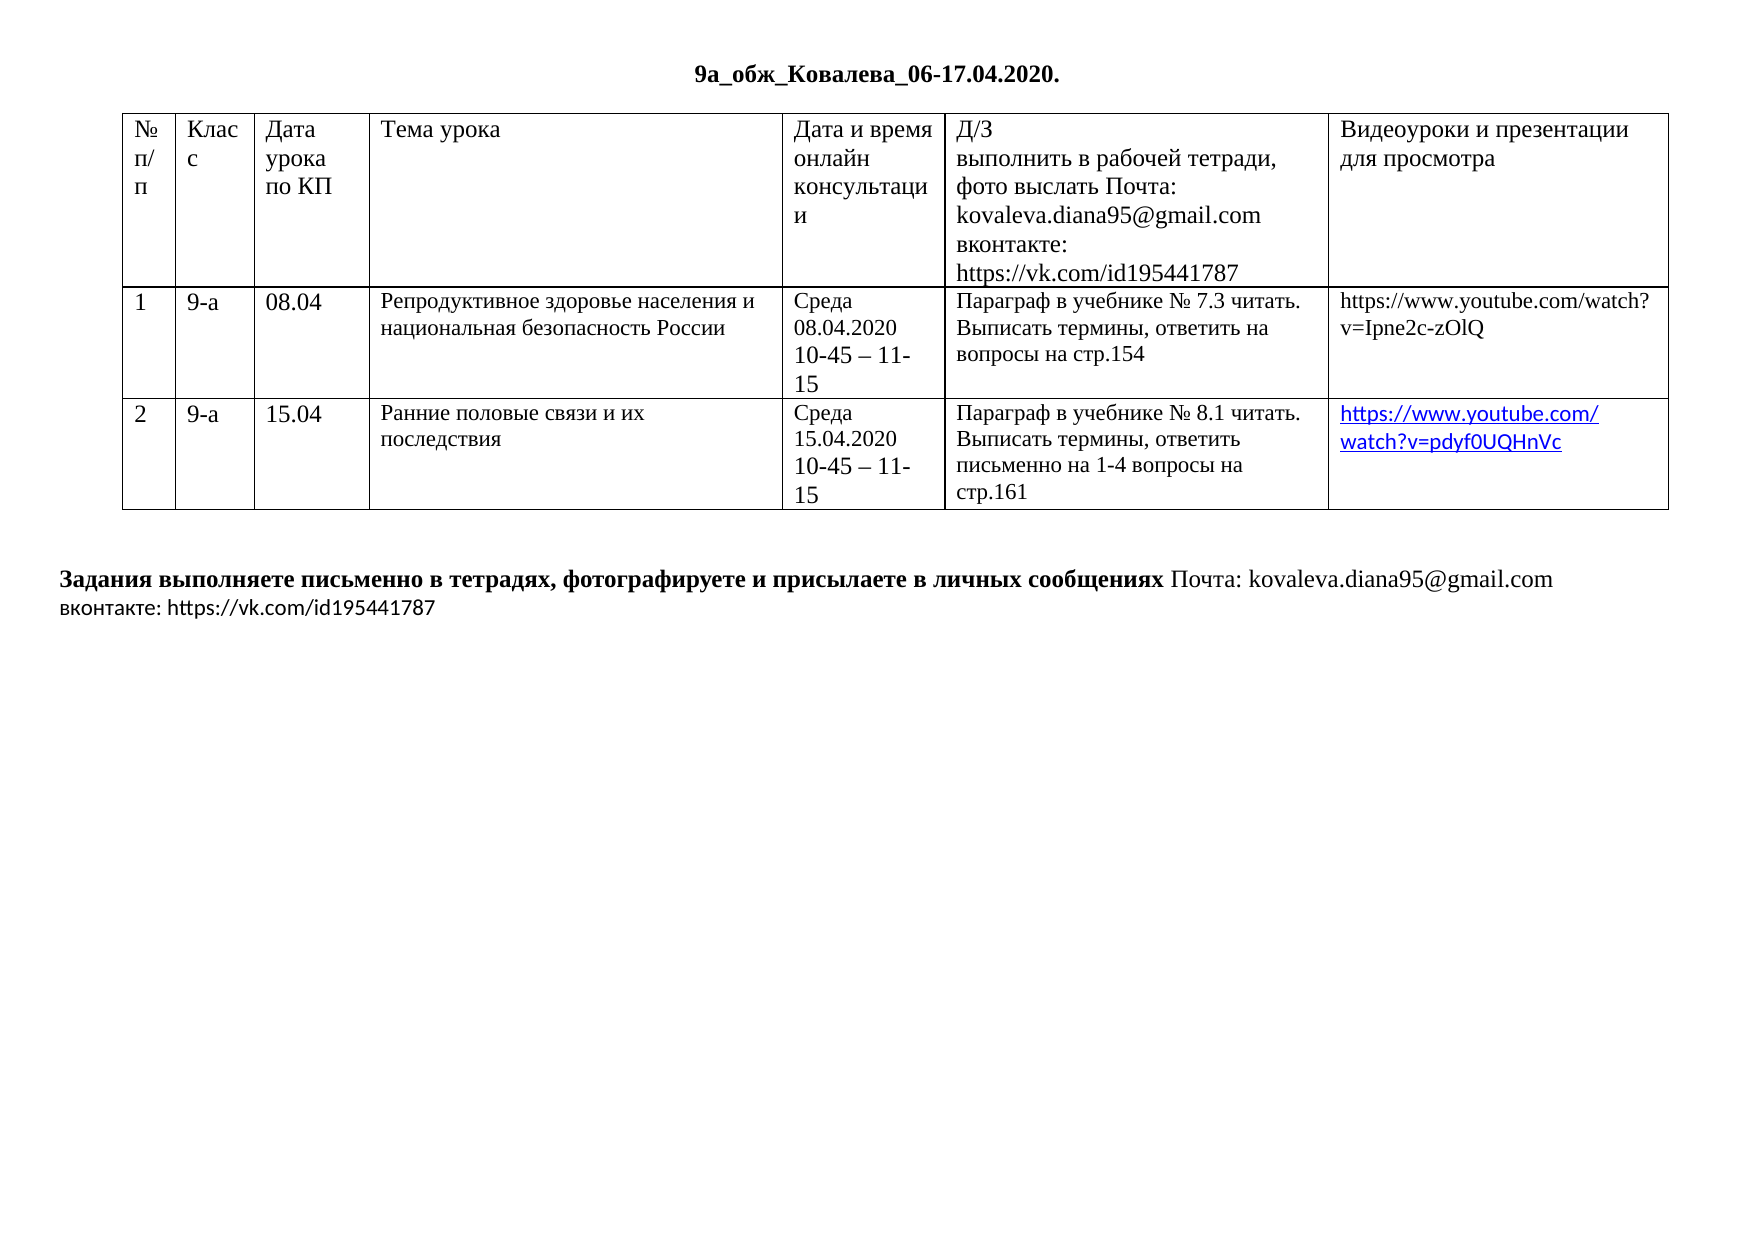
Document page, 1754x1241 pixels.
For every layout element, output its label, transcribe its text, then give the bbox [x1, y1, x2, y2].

table_cell 1 [123, 288, 175, 398]
table_cell 08.04 [255, 288, 369, 398]
table_header Д/З выполнить в рабочей тетради, фото выслать Почта: kovaleva.diana95@gmail.com вконтакте: https://vk.com/id195441787 [946, 114, 1328, 286]
table_cell 15.04 [255, 399, 369, 509]
table_header Видеоуроки и презентации для просмотра [1329, 114, 1668, 286]
table_cell 9-а [176, 288, 254, 398]
table_cell 2 [123, 399, 175, 509]
table_header № п/п [123, 114, 175, 286]
table_cell Параграф в учебнике № 8.1 читать. Выписать термины, ответить письменно на 1-4 вопросы на стр.161 [946, 399, 1328, 509]
text 9а_обж_Ковалева_06-17.04.2020. [59, 59, 1695, 88]
table_cell 9-а [176, 399, 254, 509]
table_header Класс [176, 114, 254, 286]
table_cell https://www.youtube.com/watch?v=Ipne2c-zOlQ [1329, 288, 1668, 398]
table_cell Параграф в учебнике № 7.3 читать. Выписать термины, ответить на вопросы на стр.154 [946, 288, 1328, 398]
table_header Тема урока [370, 114, 782, 286]
table_cell Репродуктивное здоровье населения и национальная безопасность России [370, 288, 782, 398]
table_cell https://www.youtube.com/watch?v=pdyf0UQHnVc [1329, 399, 1668, 509]
table_cell Среда 15.04.2020 10-45 – 11-15 [783, 399, 944, 509]
table_header Дата урока по КП [255, 114, 369, 286]
table_cell Среда 08.04.2020 10-45 – 11-15 [783, 288, 944, 398]
table_cell Ранние половые связи и их последствия [370, 399, 782, 509]
text Задания выполняете письменно в тетрадях, фотографируете и присылаете в личных сообщениях Почта: kovaleva.diana95@gmail.com [59, 564, 1695, 593]
table_header Дата и время онлайн консультации [783, 114, 944, 286]
text вконтакте: https://vk.com/id195441787 [59, 593, 1695, 621]
